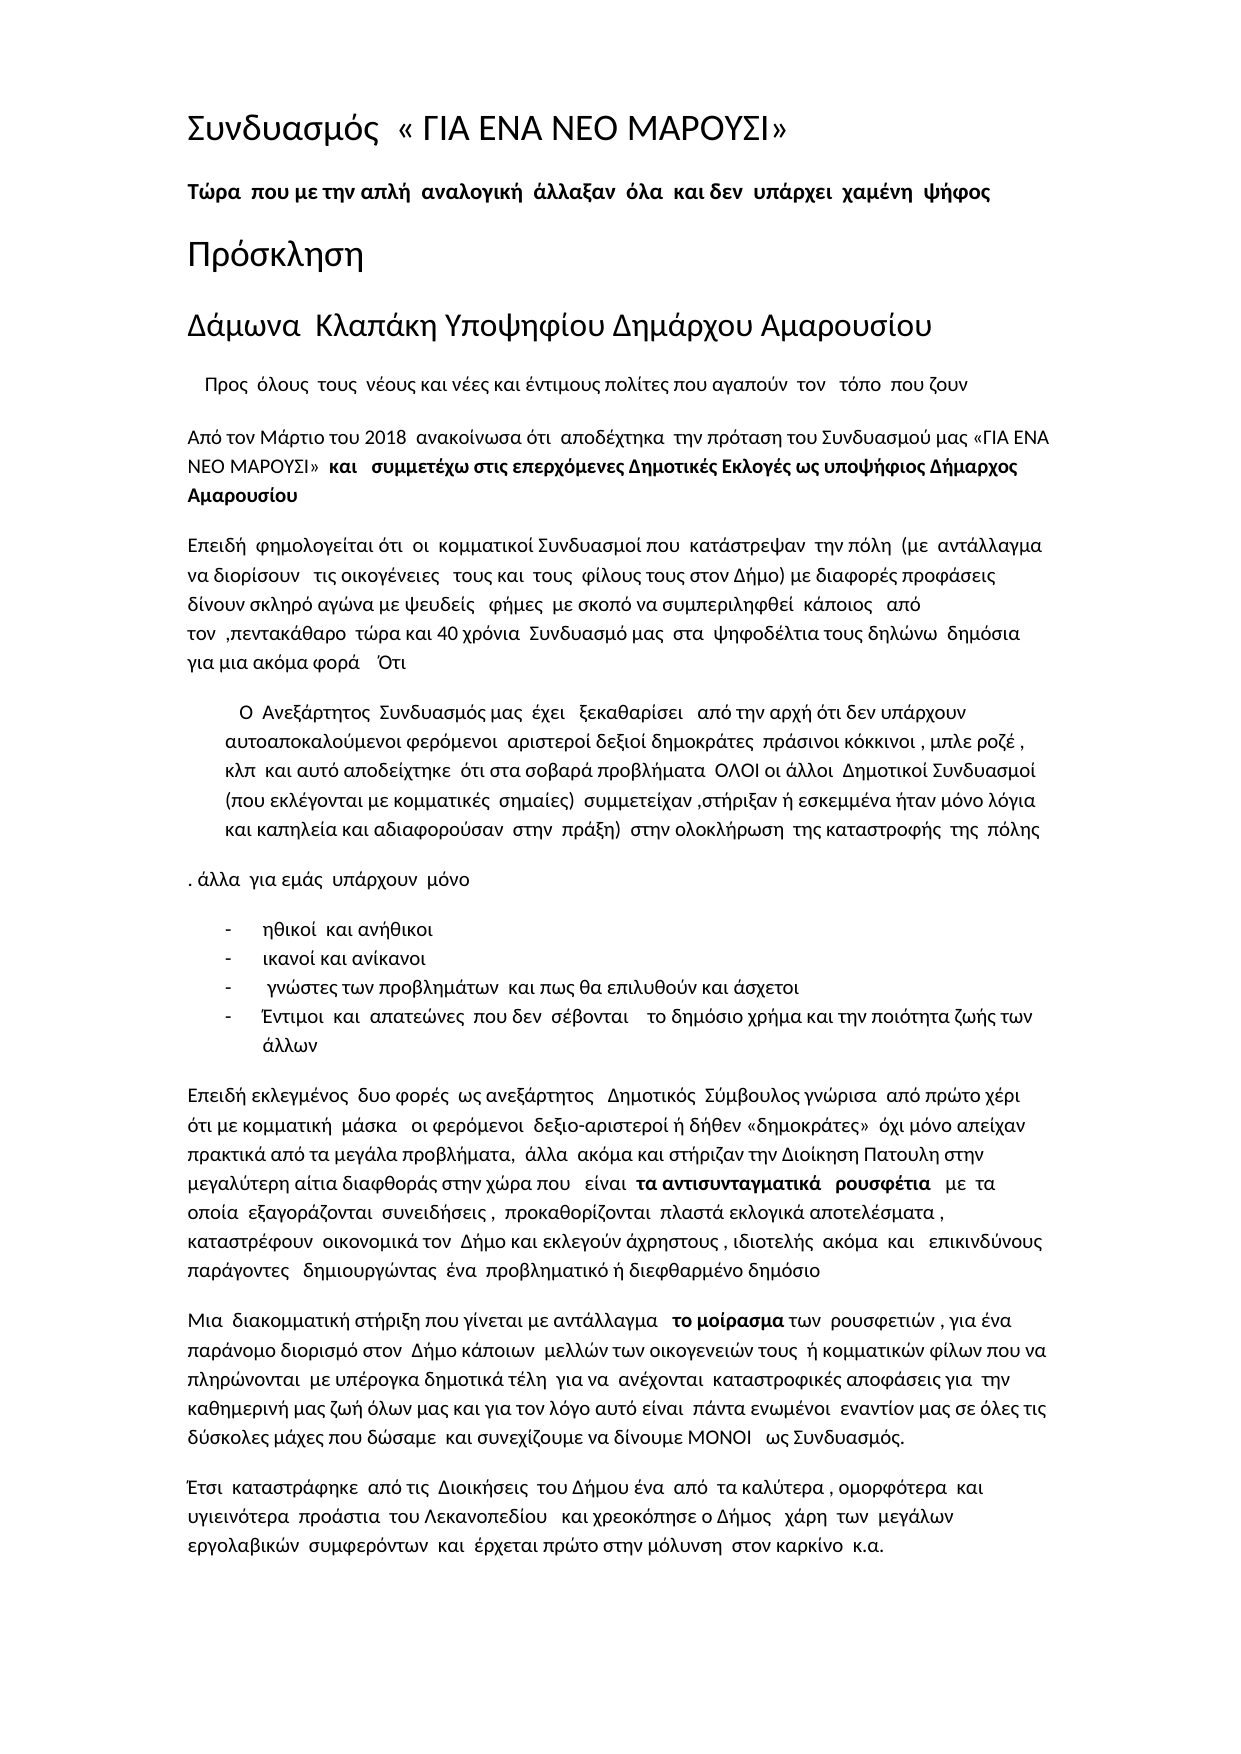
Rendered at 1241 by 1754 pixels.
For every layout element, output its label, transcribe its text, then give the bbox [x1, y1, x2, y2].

text Δάμωνα Κλαπάκη Υποψηφίου Δημάρχου Αμαρουσίου [187, 303, 1053, 344]
text Έτσι καταστράφηκε από τις Διοικήσεις του Δήμου ένα από τα καλύτερα , ομορφότερα και υγιεινότερα προάστια του Λεκανοπεδίου και χρεοκόπησε ο Δήμος χάρη των μεγάλων εργολαβικών συμφερόντων και έρχεται πρώτο στην μόλυνση στον καρκίνο κ.α. [187, 1474, 1053, 1558]
text Πρόσκληση [187, 230, 1053, 276]
text Από τον Μάρτιο του 2018 ανακοίνωσα ότι αποδέχτηκα την πρόταση του Συνδυασμού μας «ΓΙΑ ΕΝΑ ΝΕΟ ΜΑΡΟΥΣΙ» και συμμετέχω στις επερχόμενες Δημοτικές Εκλογές ως υποψήφιος Δήμαρχος Αμαρουσίου [187, 424, 1053, 508]
list γνώστες των προβλημάτων και πως θα επιλυθούν και άσχετοι [225, 974, 1053, 1000]
text Τώρα που με την απλή αναλογική άλλαξαν όλα και δεν υπάρχει χαμένη ψήφος [187, 177, 1053, 205]
list ηθικοί και ανήθικοι [225, 916, 1053, 941]
list Έντιμοι και απατεώνες που δεν σέβονται το δημόσιο χρήμα και την ποιότητα ζωής των άλλων [225, 1003, 1053, 1058]
text Προς όλους τους νέους και νέες και έντιμους πολίτες που αγαπούν τον τόπο που ζουν [187, 371, 1053, 397]
text . άλλα για εμάς υπάρχουν μόνο [187, 866, 1053, 891]
text Επειδή εκλεγμένος δυο φορές ως ανεξάρτητος Δημοτικός Σύμβουλος γνώρισα από πρώτο χέρι ότι με κομματική μάσκα οι φερόμενοι δεξιο-αριστεροί ή δήθεν «δημοκράτες» όχι μόνο απείχαν πρακτικά από τα μεγάλα προβλήματα, άλλα ακόμα και στήριζαν την Διοίκηση Πατουλη στην μεγαλύτερη αίτια διαφθοράς στην χώρα που είναι τα αντισυνταγματικά ρουσφέτια με τα οποία εξαγοράζονται συνειδήσεις , προκαθορίζονται πλαστά εκλογικά αποτελέσματα , καταστρέφουν οικονομικά τον Δήμο και εκλεγούν άχρηστους , ιδιοτελής ακόμα και επικινδύνους παράγοντες δημιουργώντας ένα προβληματικό ή διεφθαρμένο δημόσιο [187, 1083, 1053, 1283]
text Συνδυασμός « ΓΙΑ ΕΝΑ ΝΕΟ ΜΑΡΟΥΣΙ» [187, 103, 1053, 149]
list ικανοί και ανίκανοι [225, 945, 1053, 971]
text Ο Ανεξάρτητος Συνδυασμός μας έχει ξεκαθαρίσει από την αρχή ότι δεν υπάρχουν αυτοαποκαλούμενοι φερόμενοι αριστεροί δεξιοί δημοκράτες πράσινοι κόκκινοι , μπλε ροζέ , κλπ και αυτό αποδείχτηκε ότι στα σοβαρά προβλήματα ΟΛΟΙ οι άλλοι Δημοτικοί Συνδυασμοί (που εκλέγονται με κομματικές σημαίες) συμμετείχαν ,στήριξαν ή εσκεμμένα ήταν μόνο λόγια και καπηλεία και αδιαφορούσαν στην πράξη) στην ολοκλήρωση της καταστροφής της πόλης [225, 699, 1053, 841]
text Μια διακομματική στήριξη που γίνεται με αντάλλαγμα το μοίρασμα των ρουσφετιών , για ένα παράνομο διορισμό στον Δήμο κάποιων μελλών των οικογενειών τους ή κομματικών φίλων που να πληρώνονται με υπέρογκα δημοτικά τέλη για να ανέχονται καταστροφικές αποφάσεις για την καθημερινή μας ζωή όλων μας και για τον λόγο αυτό είναι πάντα ενωμένοι εναντίον μας σε όλες τις δύσκολες μάχες που δώσαμε και συνεχίζουμε να δίνουμε ΜΟΝΟΙ ως Συνδυασμός. [187, 1308, 1053, 1450]
text Επειδή φημολογείται ότι οι κομματικοί Συνδυασμοί που κατάστρεψαν την πόλη (με αντάλλαγμα να διορίσουν τις οικογένειες τους και τους φίλους τους στον Δήμο) με διαφορές προφάσεις δίνουν σκληρό αγώνα με ψευδείς φήμες με σκοπό να συμπεριληφθεί κάποιος από τον ,πεντακάθαρο τώρα και 40 χρόνια Συνδυασμό μας στα ψηφοδέλτια τους δηλώνω δημόσια για μια ακόμα φορά Ότι [187, 533, 1053, 675]
